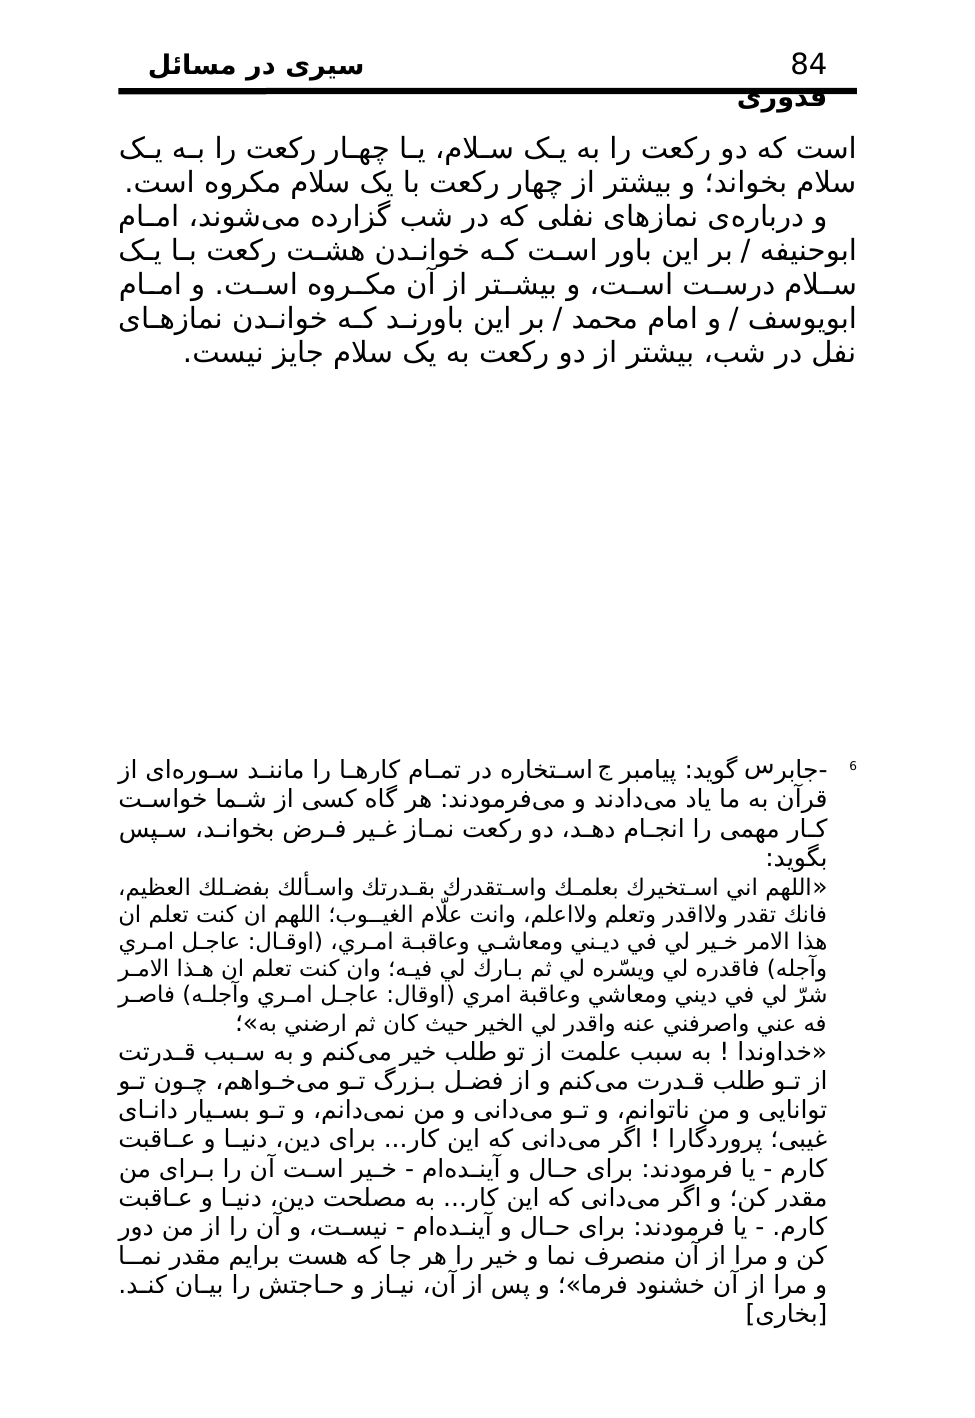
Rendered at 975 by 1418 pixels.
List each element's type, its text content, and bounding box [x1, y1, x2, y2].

text و درباره‌ی نمازهای نفلی که در شب گزارده می‌شوند، امام ابوحنیفه / بر این باور است که خواندن هشت رکعت با یک سلام درست است، و بیشتر از آن مکروه است. و امام ابویوسف / و امام محمد / بر این باورند که خواندن نمازهای نفل در شب، بیشتر از دو رکعت به یک سلام جایز نیست. [118, 199, 857, 370]
text ج: نمازهای نفل، یا در روز گزارده می‌شوند یا در شب؛ اگر چنانچه در روز خوانده می‌شدند، فرد نمازگزار آزاد و مختار است که دو رکعت را به یک سلام، یا چهار رکعت را به یک سلام بخواند؛ و بیشتر از چهار رکعت با یک سلام مکروه است. [118, 132, 857, 199]
